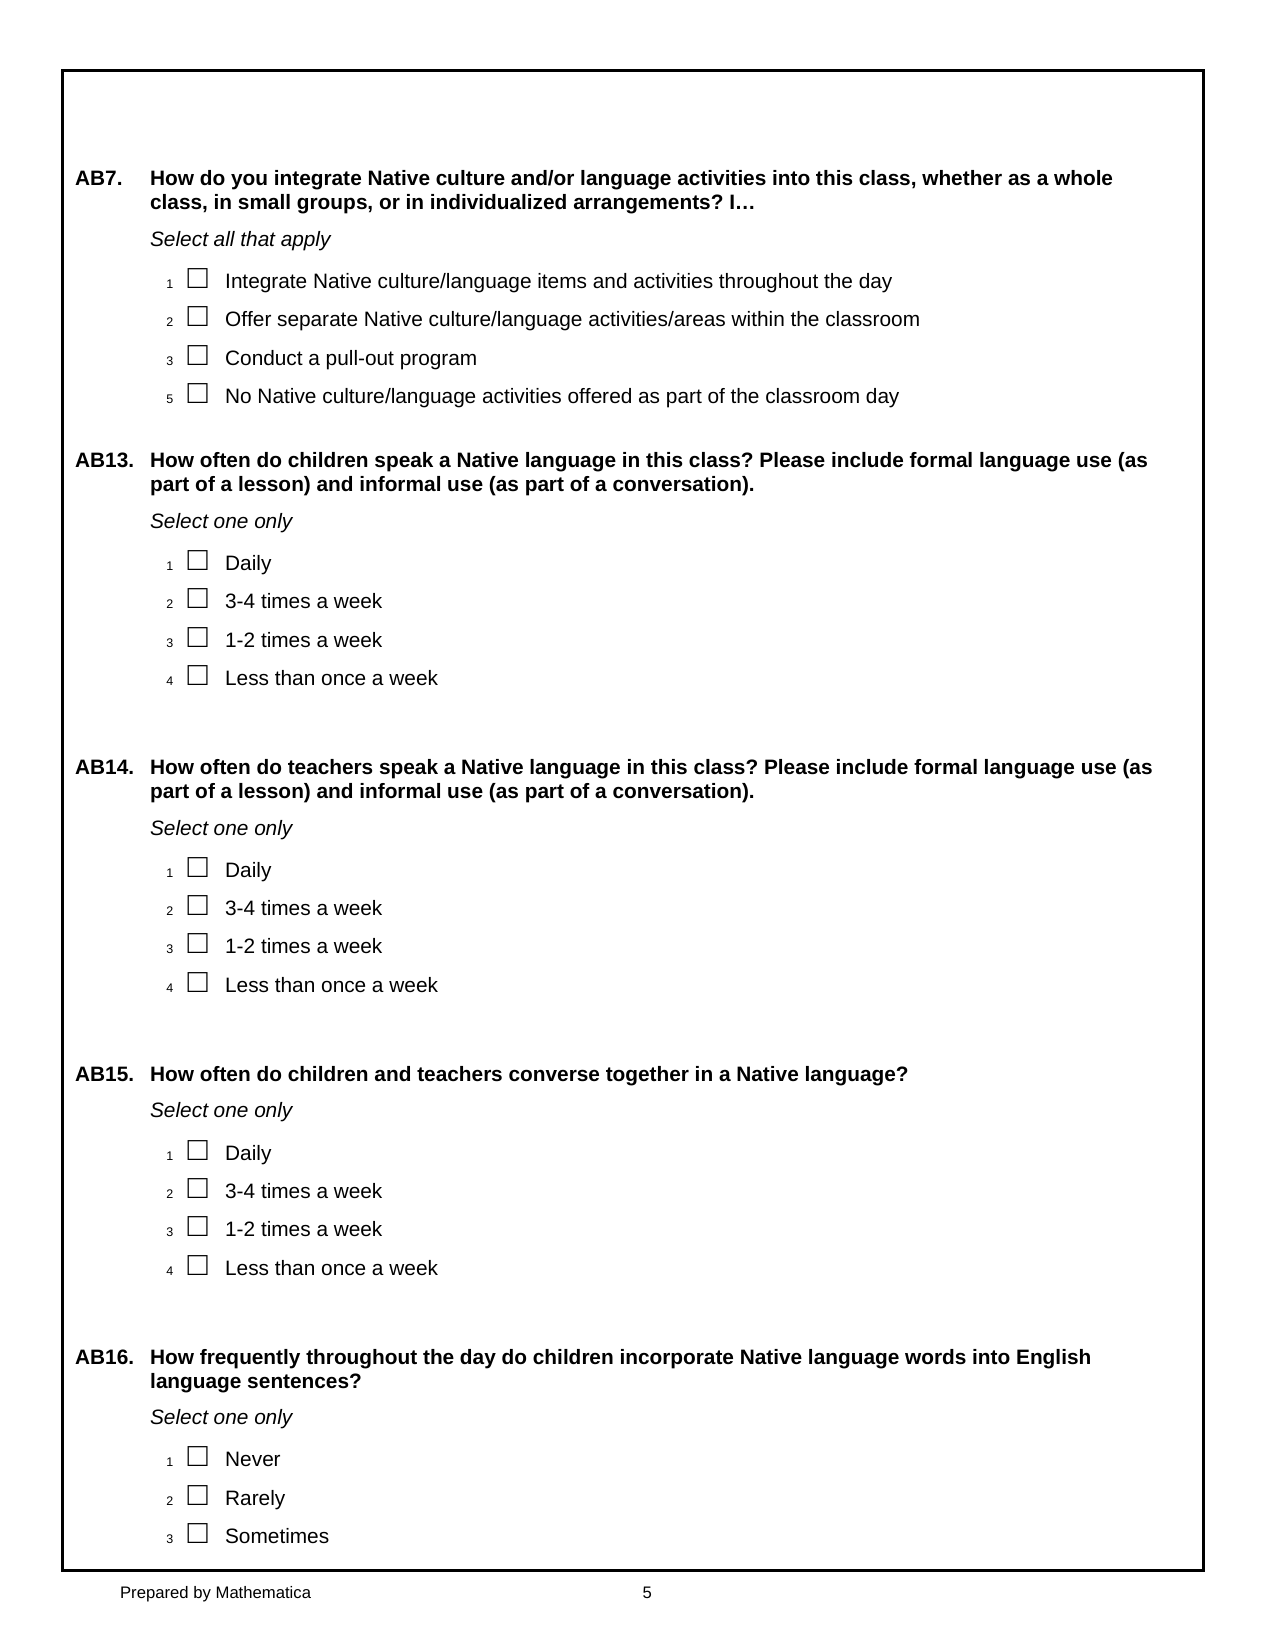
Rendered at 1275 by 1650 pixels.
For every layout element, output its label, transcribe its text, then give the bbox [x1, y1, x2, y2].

text 3 □ 1-2 times a week [159, 922, 1125, 961]
text 4 □ Less than once a week [159, 654, 1125, 692]
text AB13. How often do children speak a Native language in this class? Please include formal language use (as part of a lesson) and informal use (as part of a conversation). [75, 448, 1162, 496]
text 2 □ Offer separate Native culture/language activities/areas within the classroom [159, 295, 1153, 334]
text 3 □ Conduct a pull-out program [159, 334, 1125, 372]
text AB15. How often do children and teachers converse together in a Native language? [75, 1062, 1162, 1086]
text 2 □ 3-4 times a week [159, 1167, 1153, 1205]
text 1 □ Integrate Native culture/language items and activities throughout the day [159, 257, 1153, 295]
text 5 □ No Native culture/language activities offered as part of the classroom day [159, 372, 1125, 411]
text AB14. How often do teachers speak a Native language in this class? Please include formal language use (as part of a lesson) and informal use (as part of a conversation). [75, 755, 1162, 803]
text Select one only [150, 508, 1200, 532]
text Select one only [150, 815, 1200, 839]
text 3 □ 1-2 times a week [159, 616, 1125, 654]
text 1 □ Daily [159, 846, 1153, 884]
text 4 □ Less than once a week [159, 1244, 1125, 1282]
text Select one only [150, 1405, 1200, 1429]
text 2 □ 3-4 times a week [159, 577, 1153, 616]
text 1 □ Never [159, 1435, 1153, 1474]
text 3 □ 1-2 times a week [159, 1205, 1125, 1244]
text 4 □ Less than once a week [159, 961, 1125, 999]
text 1 □ Daily [159, 539, 1153, 577]
text 2 □ 3-4 times a week [159, 884, 1153, 922]
text 3 □ Sometimes [159, 1512, 1125, 1551]
text 2 □ Rarely [159, 1474, 1153, 1512]
text AB7. How do you integrate Native culture and/or language activities into this class, whether as a whole class, in small groups, or in individualized arrangements? I… [75, 166, 1162, 214]
text Select all that apply [150, 227, 1200, 251]
text 1 □ Daily [159, 1128, 1153, 1167]
text Select one only [150, 1098, 1200, 1122]
text AB16. How frequently throughout the day do children incorporate Native language words into English language sentences? [75, 1345, 1162, 1393]
